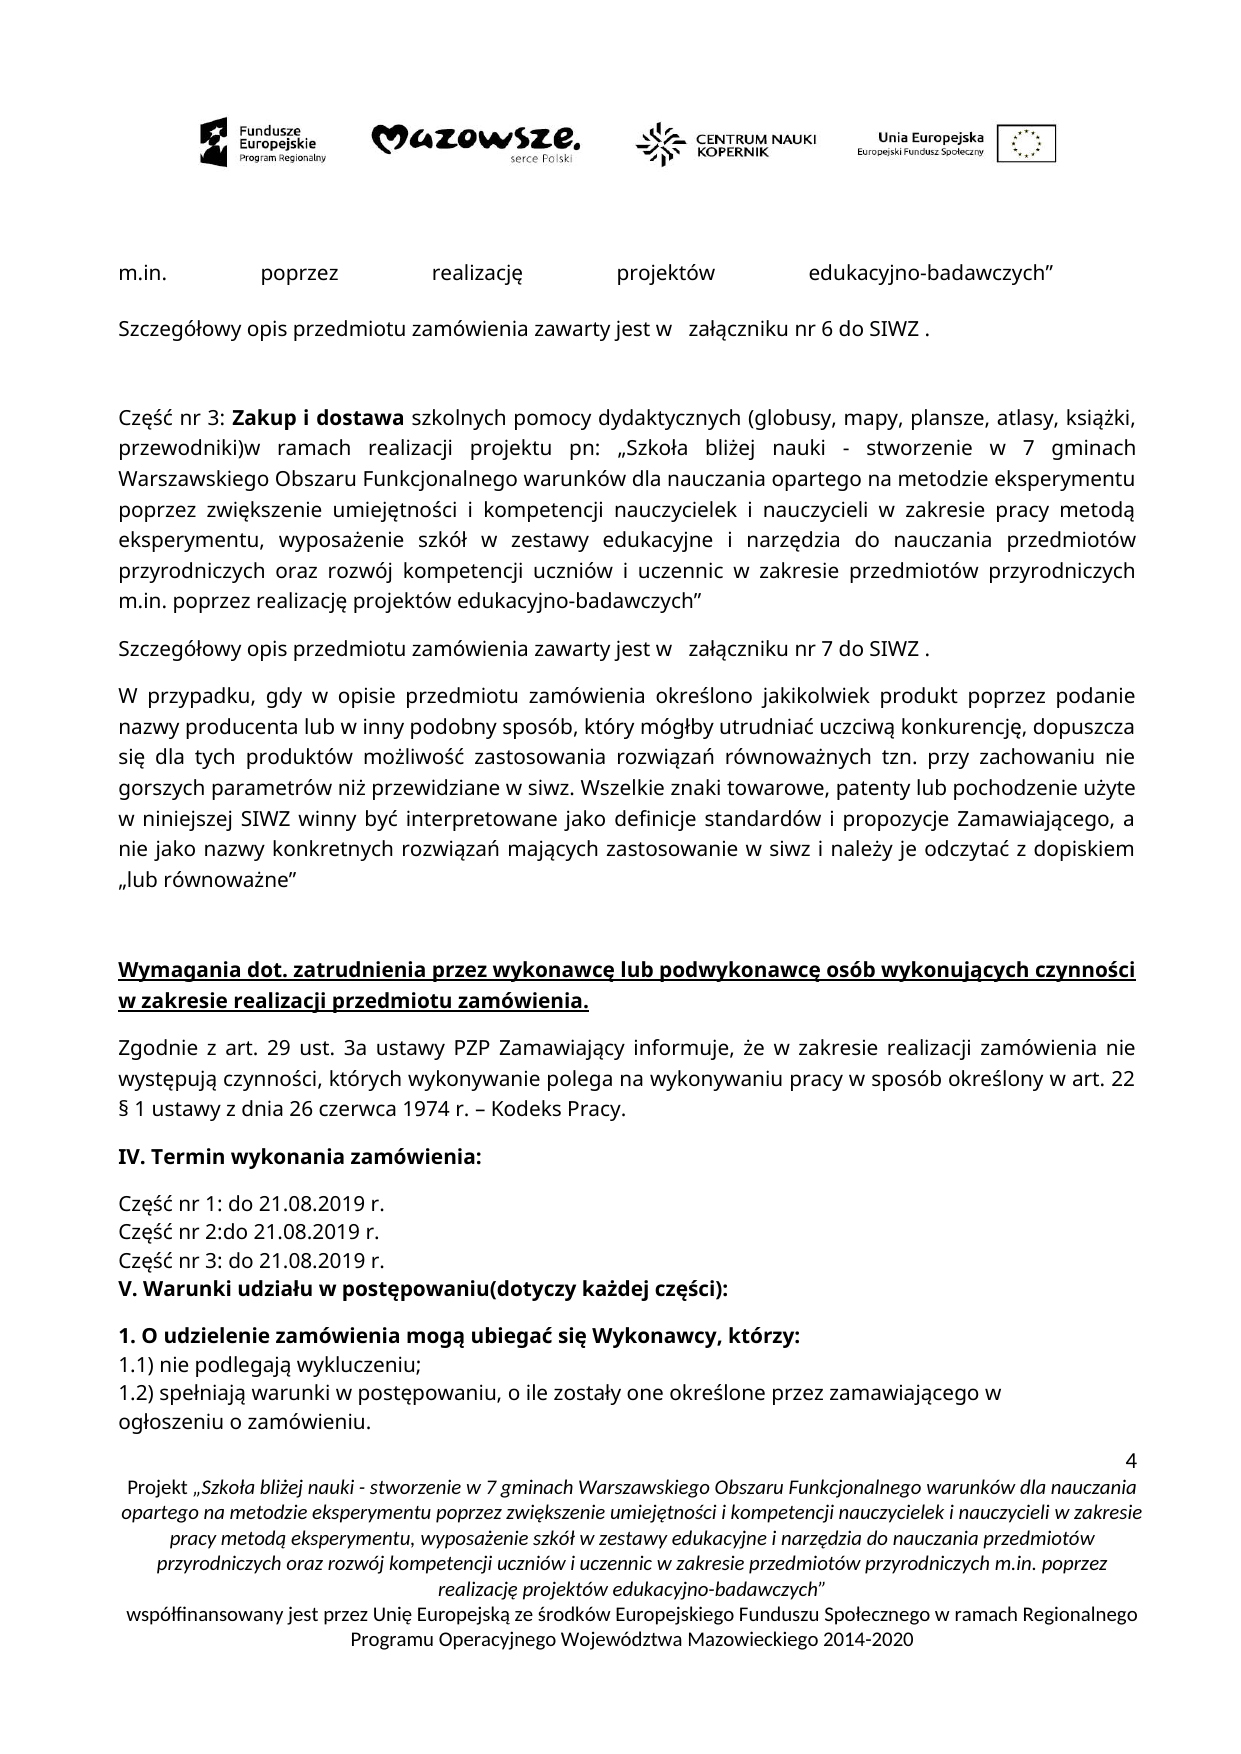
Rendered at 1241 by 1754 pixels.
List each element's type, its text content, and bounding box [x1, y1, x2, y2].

text 1.1) nie podlegają wykluczeniu; [118, 1350, 1137, 1378]
text Część nr 3: Zakup i dostawa szkolnych pomocy dydaktycznych (globusy, mapy, plansze, atlasy, książki, przewodniki)w ramach realizacji projektu pn: „Szkoła bliżej nauki - stworzenie w 7 gminach Warszawskiego Obszaru Funkcjonalnego warunków dla nauczania opartego na metodzie eksperymentu poprzez zwiększenie umiejętności i kompetencji nauczycielek i nauczycieli w zakresie pracy metodą eksperymentu, wyposażenie szkół w zestawy edukacyjne i narzędzia do nauczania przedmiotów przyrodniczych oraz rozwój kompetencji uczniów i uczennic w zakresie przedmiotów przyrodniczych m.in. poprzez realizację projektów edukacyjno-badawczych” [118, 403, 1137, 615]
picture [155, 73, 1100, 231]
text ogłoszeniu o zamówieniu. [118, 1407, 1137, 1435]
text 1. O udzielenie zamówienia mogą ubiegać się Wykonawcy, którzy: [118, 1322, 1137, 1350]
text V. Warunki udziału w postępowaniu(dotyczy każdej części): [118, 1274, 1137, 1303]
text 1.2) spełniają warunki w postępowaniu, o ile zostały one określone przez zamawiającego w [118, 1378, 1137, 1407]
text Zgodnie z art. 29 ust. 3a ustawy PZP Zamawiający informuje, że w zakresie realizacji zamówienia nie występują czynności, których wykonywanie polega na wykonywaniu pracy w sposób określony w art. 22 § 1 ustawy z dnia 26 czerwca 1974 r. – Kodeks Pracy. [118, 1033, 1137, 1123]
text Część nr 3: do 21.08.2019 r. [118, 1246, 1137, 1274]
text W przypadku, gdy w opisie przedmiotu zamówienia określono jakikolwiek produkt poprzez podanie nazwy producenta lub w inny podobny sposób, który mógłby utrudniać uczciwą konkurencję, dopuszcza się dla tych produktów możliwość zastosowania rozwiązań równoważnych tzn. przy zachowaniu nie gorszych parametrów niż przewidziane w siwz. Wszelkie znaki towarowe, patenty lub pochodzenie użyte w niniejszej SIWZ winny być interpretowane jako definicje standardów i propozycje Zamawiającego, a nie jako nazwy konkretnych rozwiązań mających zastosowanie w siwz i należy je odczytać z dopiskiem „lub równoważne” [118, 681, 1137, 893]
text Wymagania dot. zatrudnienia przez wykonawcę lub podwykonawcę osób wykonujących czynności w zakresie realizacji przedmiotu zamówienia. [118, 955, 1137, 1014]
text Szczegółowy opis przedmiotu zamówienia zawarty jest w załączniku nr 6 do SIWZ . [118, 314, 1147, 343]
text Część nr 1: do 21.08.2019 r. [118, 1189, 1137, 1217]
text IV. Termin wykonania zamówienia: [118, 1142, 1137, 1170]
text Część nr 2:do 21.08.2019 r. [118, 1217, 1137, 1246]
text Szczegółowy opis przedmiotu zamówienia zawarty jest w załączniku nr 7 do SIWZ . [118, 634, 1137, 662]
